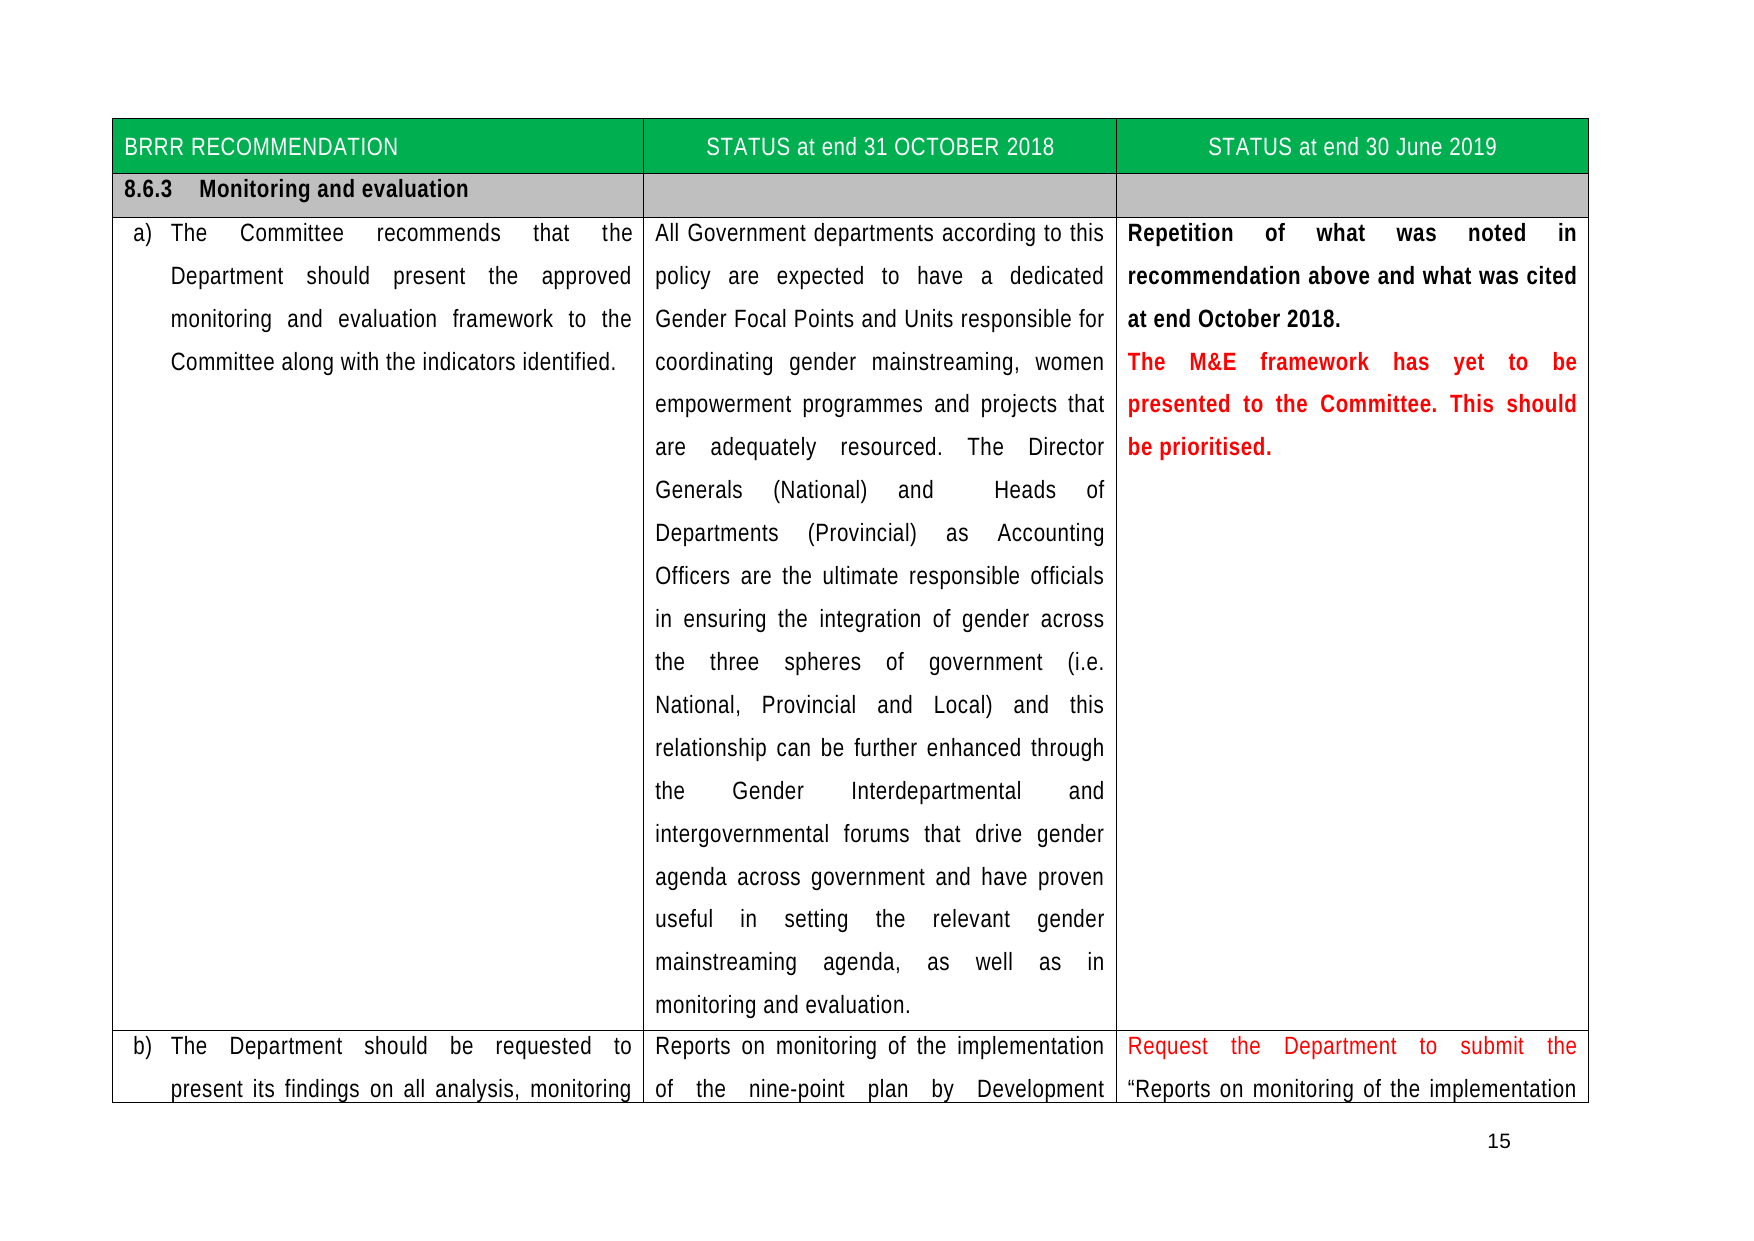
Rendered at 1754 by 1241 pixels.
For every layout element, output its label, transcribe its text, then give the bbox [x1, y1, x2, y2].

table_header STATUS at end 30 June 2019 [1117, 119, 1588, 173]
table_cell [644, 218, 1116, 1030]
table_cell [644, 1031, 1116, 1102]
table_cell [113, 1031, 643, 1102]
table_header STATUS at end 31 OCTOBER 2018 [644, 119, 1116, 173]
table_cell The Committee recommends that the Department should present the approved monitoring and evaluation framework to the Committee along with the indicators identified. [113, 218, 643, 1030]
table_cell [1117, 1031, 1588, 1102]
table_cell Repetition of what was noted in recommendation above and what was cited at end October 2018. The M&E framework has yet to be presented to the Committee. This should be prioritised. [1117, 218, 1588, 1030]
table_cell [1117, 174, 1588, 217]
table_cell [644, 174, 1116, 217]
table_header BRRR RECOMMENDATION [113, 119, 643, 173]
table_cell Monitoring and evaluation [113, 174, 643, 217]
